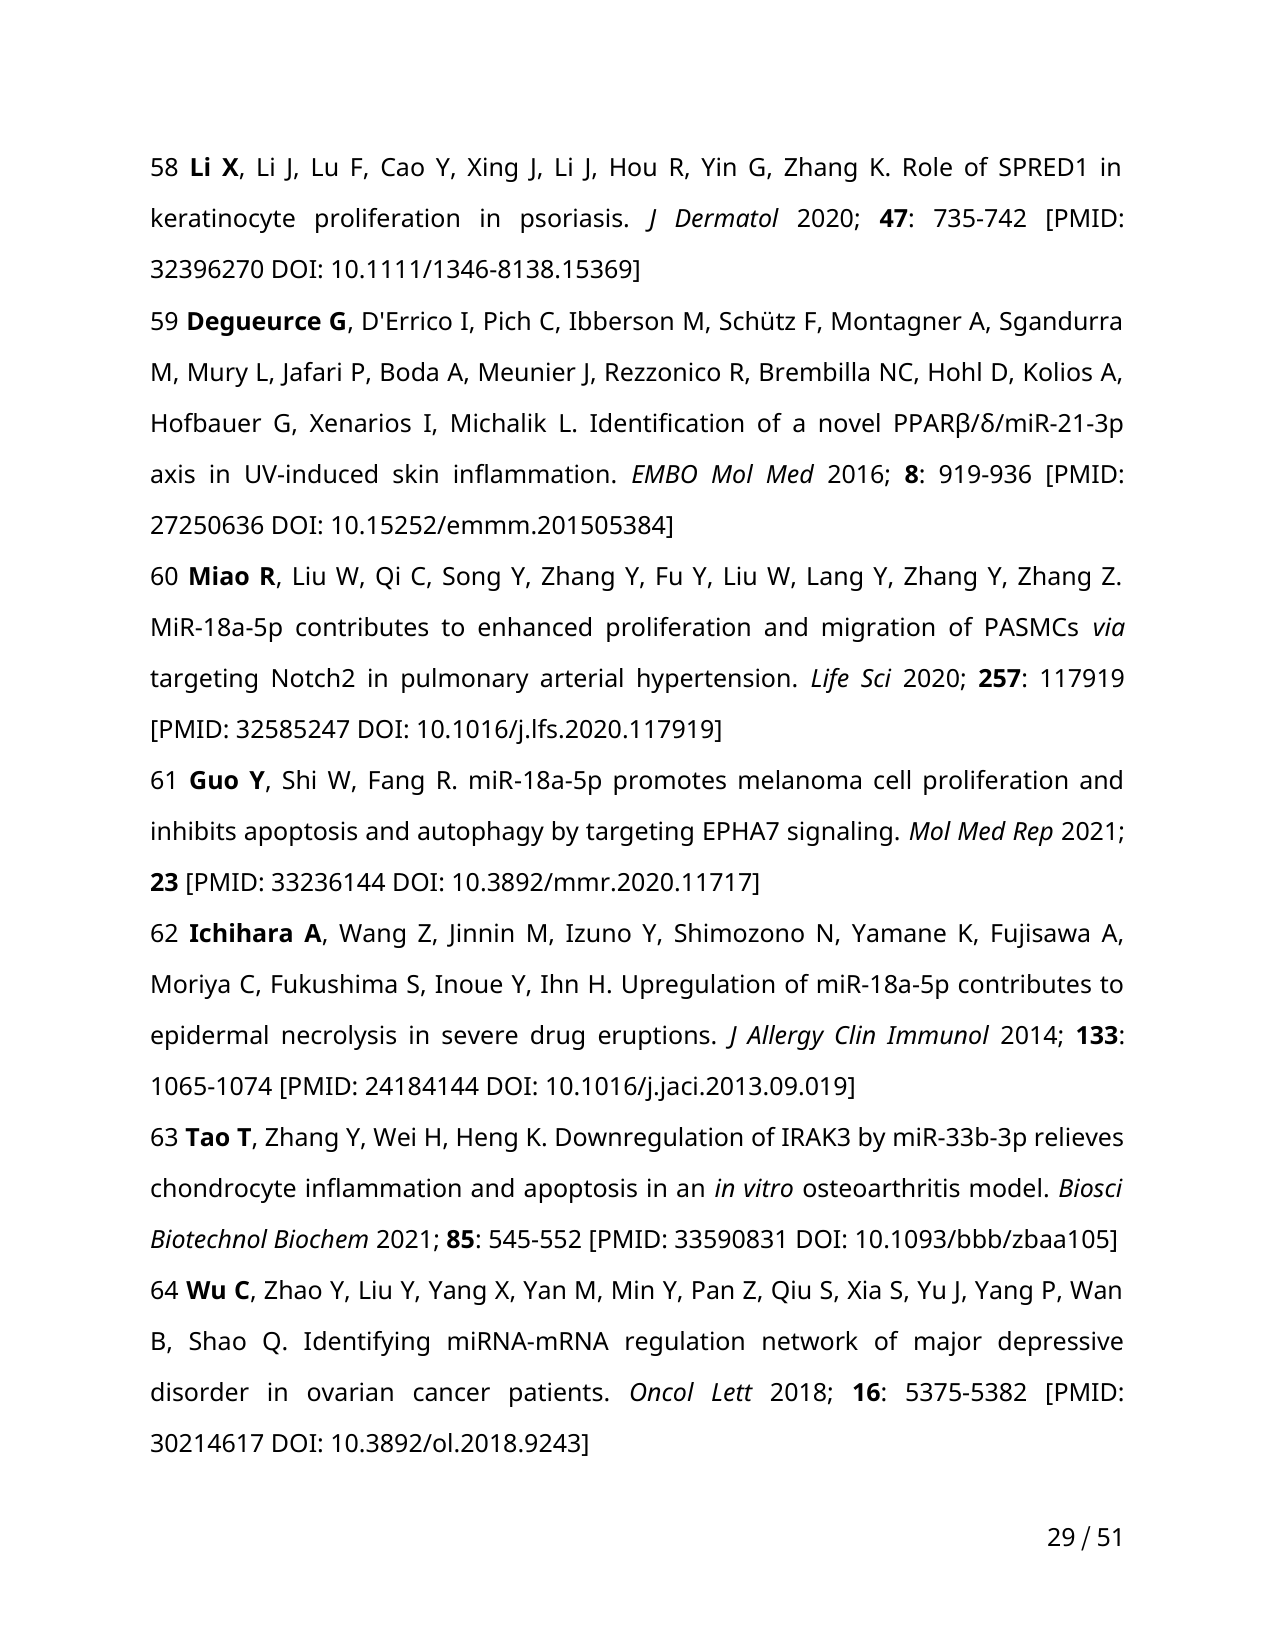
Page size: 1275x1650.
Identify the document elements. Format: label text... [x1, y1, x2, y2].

text 60 Miao R, Liu W, Qi C, Song Y, Zhang Y, Fu Y, Liu W, Lang Y, Zhang Y, Zhang Z. MiR-18a-5p contributes to enhanced proliferation and migration of PASMCs via targeting Notch2 in pulmonary arterial hypertension. Life Sci 2020; 257: 117919 [PMID: 32585247 DOI: 10.1016/j.lfs.2020.117919] [150, 558, 1125, 746]
text 62 Ichihara A, Wang Z, Jinnin M, Izuno Y, Shimozono N, Yamane K, Fujisawa A, Moriya C, Fukushima S, Inoue Y, Ihn H. Upregulation of miR-18a-5p contributes to epidermal necrolysis in severe drug eruptions. J Allergy Clin Immunol 2014; 133: 1065-1074 [PMID: 24184144 DOI: 10.1016/j.jaci.2013.09.019] [150, 916, 1125, 1103]
text 64 Wu C, Zhao Y, Liu Y, Yang X, Yan M, Min Y, Pan Z, Qiu S, Xia S, Yu J, Yang P, Wan B, Shao Q. Identifying miRNA-mRNA regulation network of major depressive disorder in ovarian cancer patients. Oncol Lett 2018; 16: 5375-5382 [PMID: 30214617 DOI: 10.3892/ol.2018.9243] [150, 1273, 1125, 1460]
text 63 Tao T, Zhang Y, Wei H, Heng K. Downregulation of IRAK3 by miR-33b-3p relieves chondrocyte inflammation and apoptosis in an in vitro osteoarthritis model. Biosci Biotechnol Biochem 2021; 85: 545-552 [PMID: 33590831 DOI: 10.1093/bbb/zbaa105] [150, 1120, 1125, 1256]
text 59 Degueurce G, D'Errico I, Pich C, Ibberson M, Schütz F, Montagner A, Sgandurra M, Mury L, Jafari P, Boda A, Meunier J, Rezzonico R, Brembilla NC, Hohl D, Kolios A, Hofbauer G, Xenarios I, Michalik L. Identification of a novel PPARβ/δ/miR-21-3p axis in UV-induced skin inflammation. EMBO Mol Med 2016; 8: 919-936 [PMID: 27250636 DOI: 10.15252/emmm.201505384] [150, 303, 1125, 541]
text 58 Li X, Li J, Lu F, Cao Y, Xing J, Li J, Hou R, Yin G, Zhang K. Role of SPRED1 in keratinocyte proliferation in psoriasis. J Dermatol 2020; 47: 735-742 [PMID: 32396270 DOI: 10.1111/1346-8138.15369] [150, 150, 1125, 286]
text 61 Guo Y, Shi W, Fang R. miR-18a-5p promotes melanoma cell proliferation and inhibits apoptosis and autophagy by targeting EPHA7 signaling. Mol Med Rep 2021; 23 [PMID: 33236144 DOI: 10.3892/mmr.2020.11717] [150, 762, 1125, 899]
